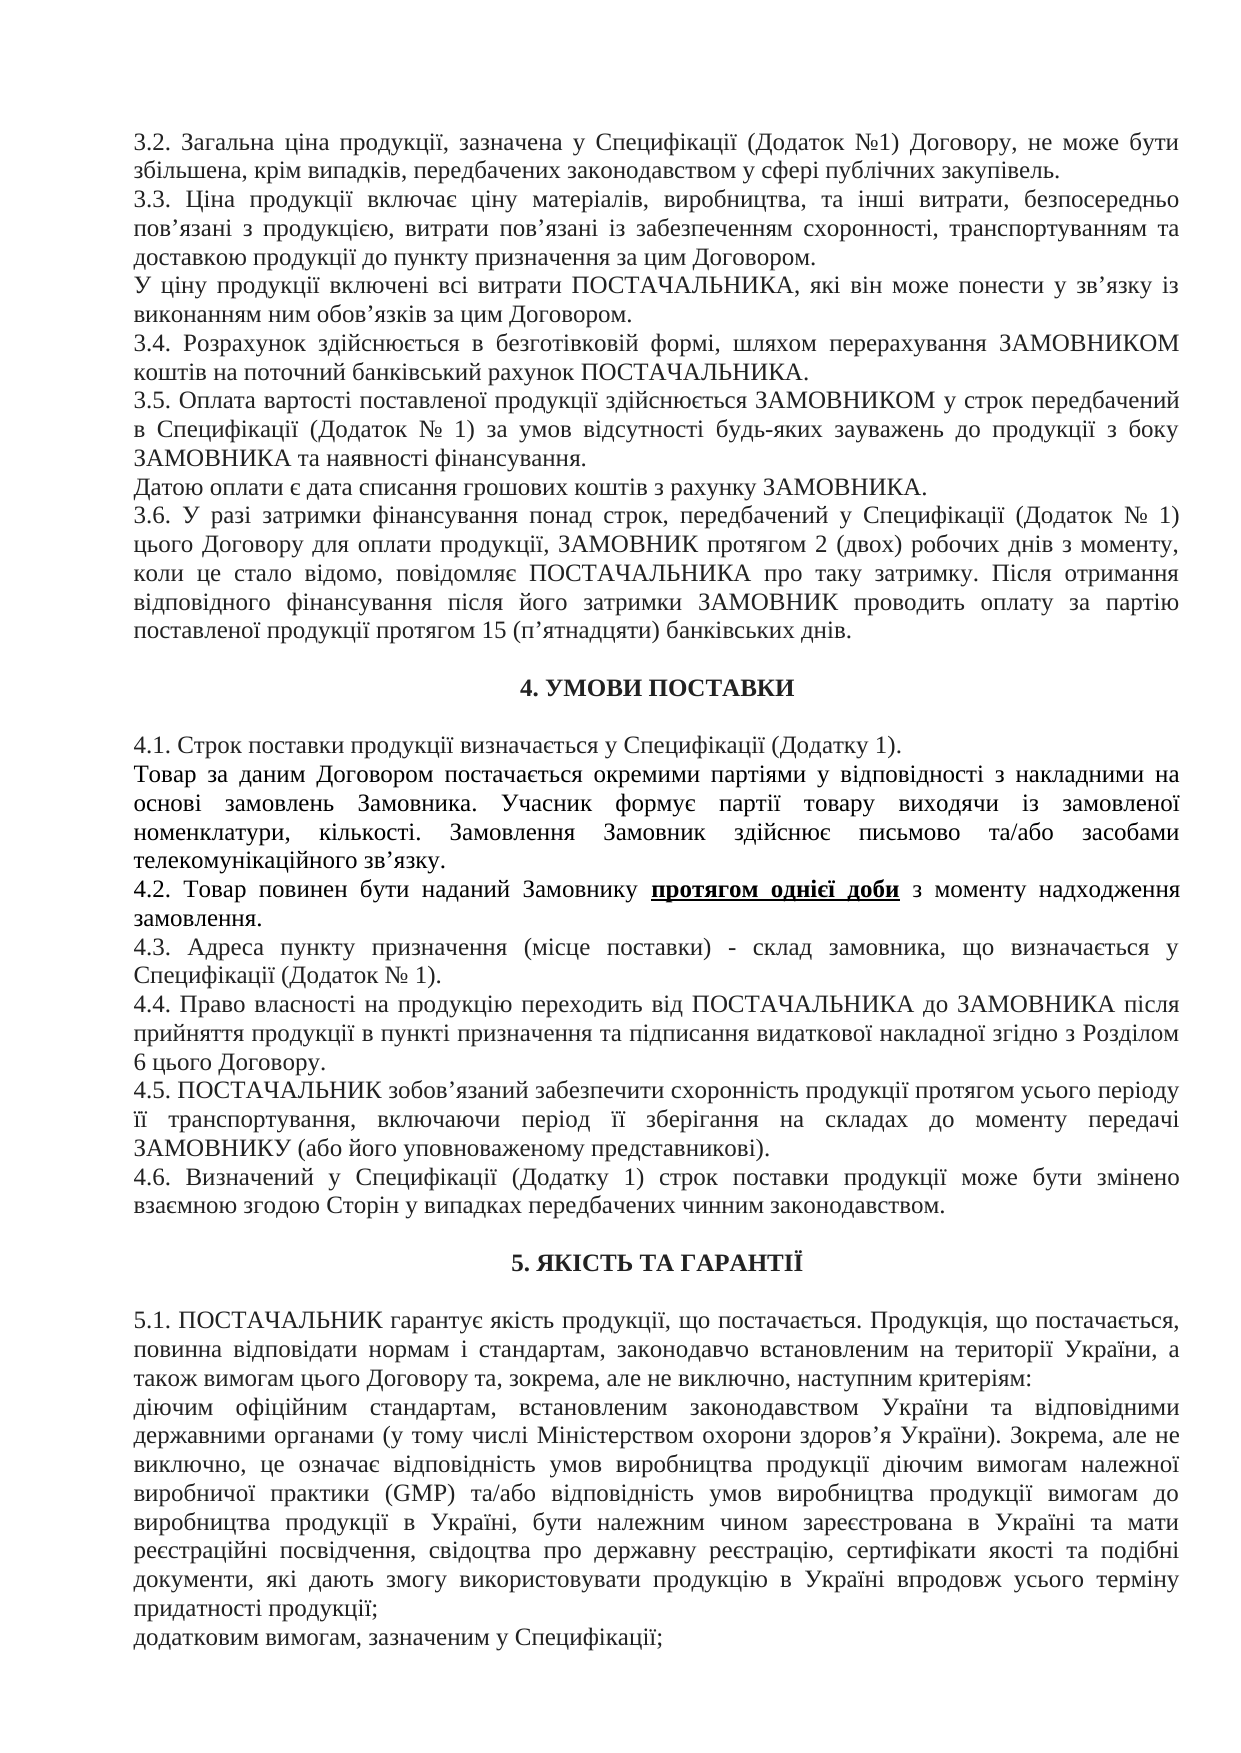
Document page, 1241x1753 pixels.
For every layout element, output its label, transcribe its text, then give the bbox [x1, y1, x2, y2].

text Датою оплати є дата списання грошових коштів з рахунку ЗАМОВНИКА. [133, 472, 1181, 500]
text 3.4. Розрахунок здійснюється в безготівковій формі, шляхом перерахування ЗАМОВНИКОМ коштів на поточний банківський рахунок ПОСТАЧАЛЬНИКА. [133, 328, 1181, 385]
text діючим офіційним стандартам, встановленим законодавством України та відповідними державними органами (у тому числі Міністерством охорони здоров’я України). Зокрема, але не виключно, це означає відповідність умов виробництва продукції діючим вимогам належної виробничої практики (GMP) та/або відповідність умов виробництва продукції вимогам до виробництва продукції в Україні, бути належним чином зареєстрована в Україні та мати реєстраційні посвідчення, свідоцтва про державну реєстрацію, сертифікати якості та подібні документи, які дають змогу використовувати продукцію в Україні впродовж усього терміну придатності продукції; [133, 1392, 1181, 1622]
text 5. ЯКІСТЬ ТА ГАРАНТІЇ [133, 1248, 1181, 1277]
text 4.6. Визначений у Специфікації (Додатку 1) строк поставки продукції може бути змінено взаємною згодою Сторін у випадках передбачених чинним законодавством. [133, 1162, 1181, 1219]
text 3.5. Оплата вартості поставленої продукції здійснюється ЗАМОВНИКОМ у строк передбачений в Специфікації (Додаток № 1) за умов відсутності будь-яких зауважень до продукції з боку ЗАМОВНИКА та наявності фінансування. [133, 385, 1181, 472]
text 4.1. Строк поставки продукції визначається у Специфікації (Додатку 1). [133, 730, 1181, 759]
text 4.5. ПОСТАЧАЛЬНИК зобов’язаний забезпечити схоронність продукції протягом усього періоду її транспортування, включаючи період її зберігання на складах до моменту передачі ЗАМОВНИКУ (або його уповноваженому представникові). [133, 1075, 1181, 1162]
text 4. УМОВИ ПОСТАВКИ [133, 673, 1181, 702]
text 3.6. У разі затримки фінансування понад строк, передбачений у Специфікації (Додаток № 1) цього Договору для оплати продукції, ЗАМОВНИК протягом 2 (двох) робочих днів з моменту, коли це стало відомо, повідомляє ПОСТАЧАЛЬНИКА про таку затримку. Після отримання відповідного фінансування після його затримки ЗАМОВНИК проводить оплату за партію поставленої продукції протягом 15 (п’ятнадцяти) банківських днів. [133, 500, 1181, 644]
text 3.2. Загальна ціна продукції, зазначена у Специфікації (Додаток №1) Договору, не може бути збільшена, крім випадків, передбачених законодавством у сфері публічних закупівель. [133, 127, 1181, 184]
text 4.2. Товар повинен бути наданий Замовнику протягом однієї доби з моменту надходження замовлення. [133, 874, 1181, 932]
text 4.3. Адреса пункту призначення (місце поставки) - склад замовника, що визначається у Специфікації (Додаток № 1). [133, 932, 1181, 989]
text додатковим вимогам, зазначеним у Специфікації; [133, 1622, 1181, 1650]
text У ціну продукції включені всі витрати ПОСТАЧАЛЬНИКА, які він може понести у зв’язку із виконанням ним обов’язків за цим Договором. [133, 270, 1181, 328]
text 4.4. Право власності на продукцію переходить від ПОСТАЧАЛЬНИКА до ЗАМОВНИКА після прийняття продукції в пункті призначення та підписання видаткової накладної згідно з Розділом 6 цього Договору. [133, 989, 1181, 1075]
text Товар за даним Договором постачається окремими партіями у відповідності з накладними на основі замовлень Замовника. Учасник формує партії товару виходячи із замовленої номенклатури, кількості. Замовлення Замовник здійснює письмово та/або засобами телекомунікаційного зв’язку. [133, 759, 1181, 874]
text 3.3. Ціна продукції включає ціну матеріалів, виробництва, та інші витрати, безпосередньо пов’язані з продукцією, витрати пов’язані із забезпеченням схоронності, транспортуванням та доставкою продукції до пункту призначення за цим Договором. [133, 184, 1181, 270]
text 5.1. ПОСТАЧАЛЬНИК гарантує якість продукції, що постачається. Продукція, що постачається, повинна відповідати нормам і стандартам, законодавчо встановленим на території України, а також вимогам цього Договору та, зокрема, але не виключно, наступним критеріям: [133, 1305, 1181, 1392]
